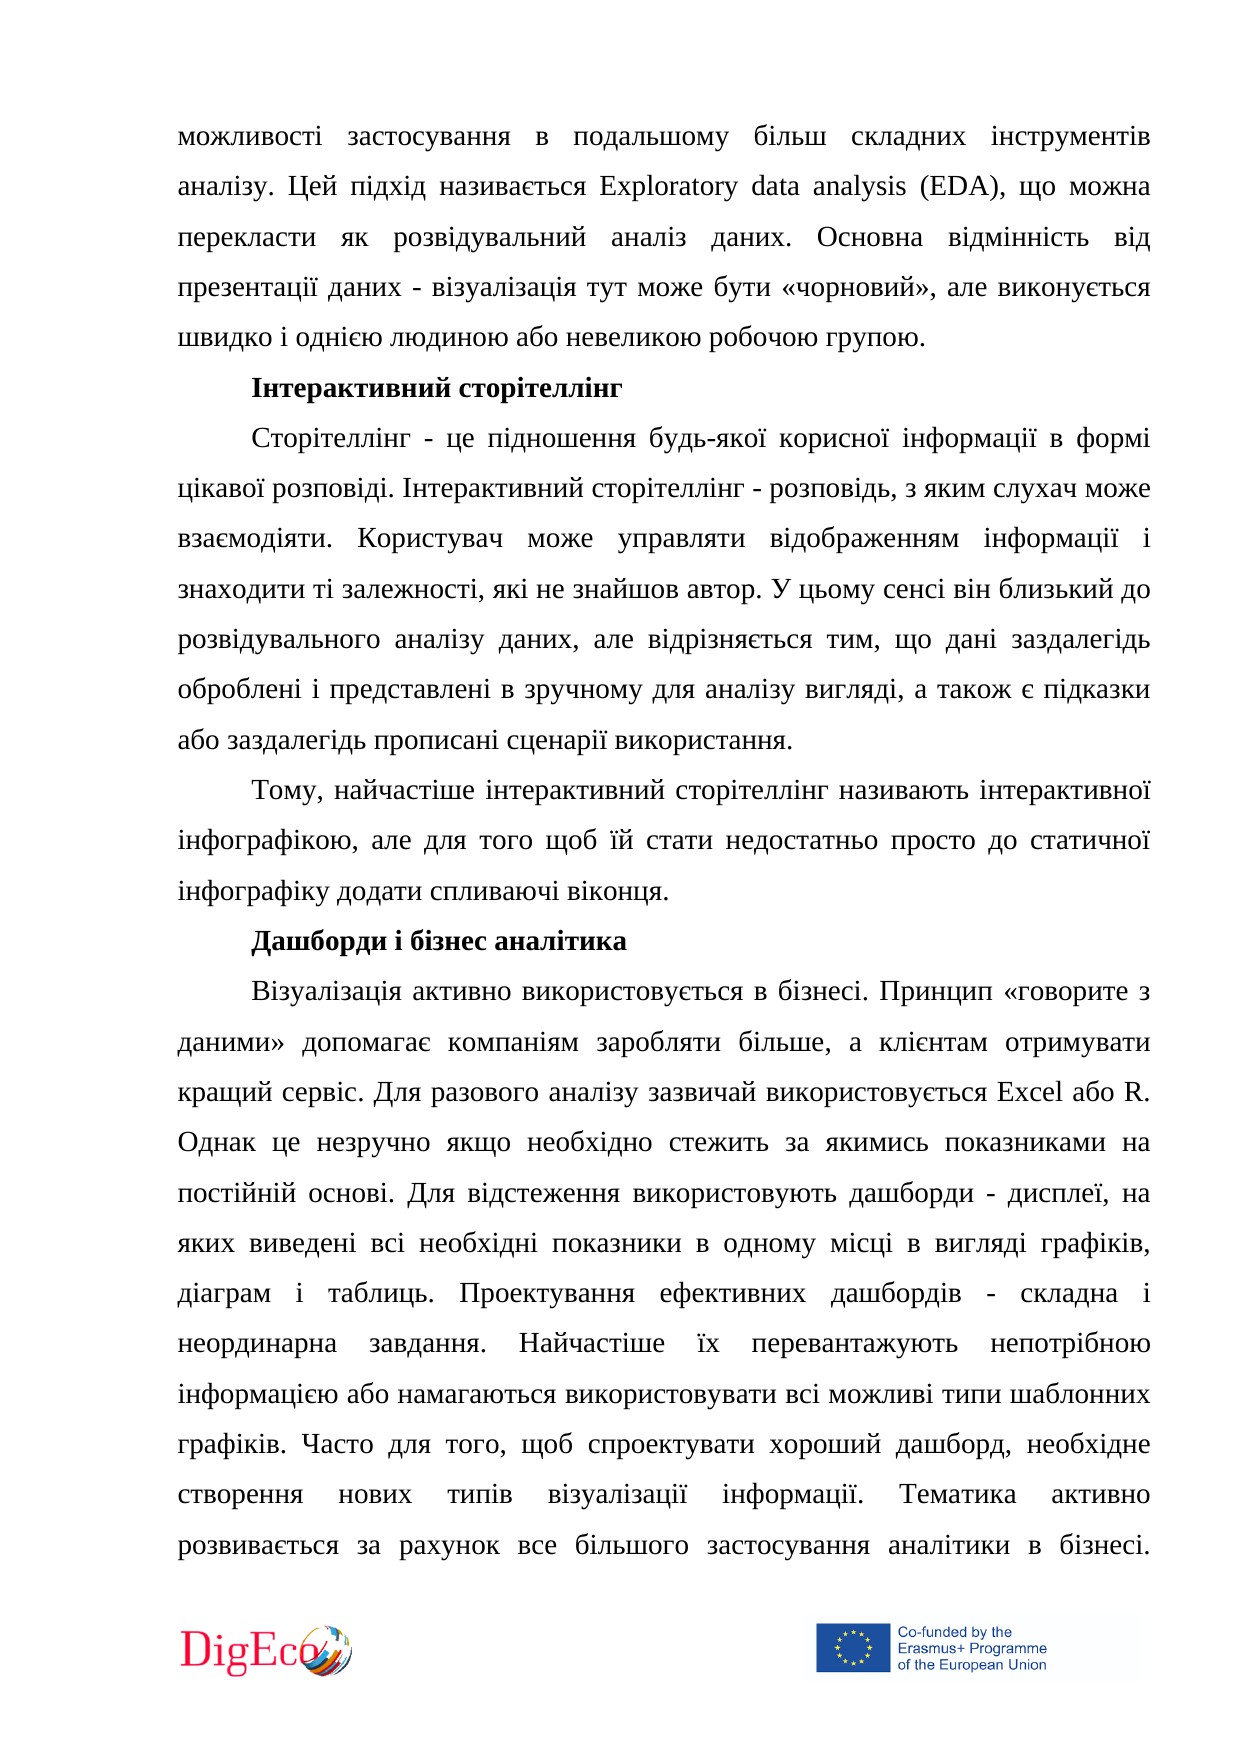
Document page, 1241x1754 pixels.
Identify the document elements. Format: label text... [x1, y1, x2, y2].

picture [804, 1613, 1142, 1681]
text Тому, найчастіше інтерактивний сторітеллінг називають інтерактивної інфографікою, але для того щоб їй стати недостатньо просто до статичної інфографіку додати спливаючі віконця. [177, 772, 1152, 906]
text Дашборди і бізнес аналітика [177, 923, 1152, 957]
text Сторітеллінг - це підношення будь-якої корисної інформації в формі цікавої розповіді. Інтерактивний сторітеллінг - розповідь, з яким слухач може взаємодіяти. Користувач може управляти відображенням інформації і знаходити ті залежності, які не знайшов автор. У цьому сенсі він близький до розвідувального аналізу даних, але відрізняється тим, що дані заздалегідь оброблені і представлені в зручному для аналізу вигляді, а також є підказки або заздалегідь прописані сценарії використання. [177, 420, 1152, 755]
picture [177, 1621, 355, 1681]
text Інтерактивний сторітеллінг [177, 370, 1152, 403]
